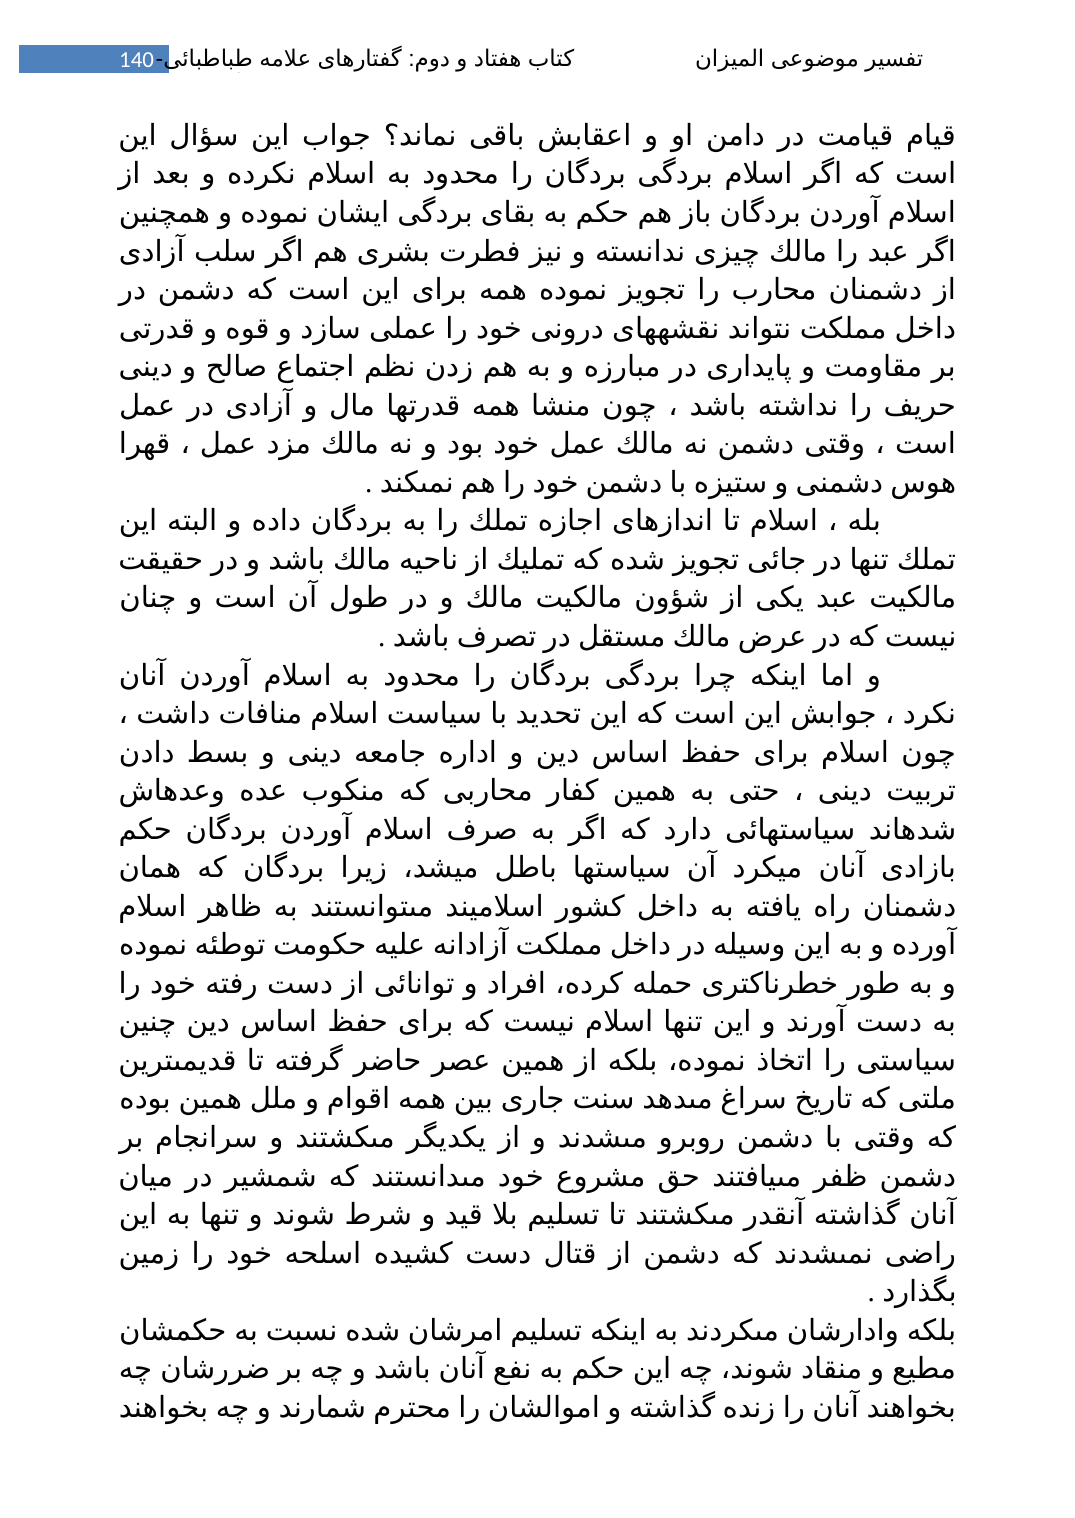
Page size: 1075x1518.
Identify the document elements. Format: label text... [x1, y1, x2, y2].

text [118, 118, 957, 498]
text و اما اينكه چرا بردگى بردگان را محدود به اسلام آوردن آنان نكرد ، جوابش اين است كه اين تحديد با سياست اسلام منافات داشت ، چون اسلام براى حفظ اساس دين و اداره جامعه دينى و بسط دادن تربيت دينى ، حتى به همين كفار محاربى كه منكوب عده وعده‏اش شده‏اند سياستهائى دارد كه اگر به صرف اسلام آوردن بردگان حكم بازادى آنان ميكرد آن سياستها باطل ميشد، زيرا بردگان كه همان دشمنان راه يافته به داخل كشور اسلاميند مى‏توانستند به ظاهر اسلام آورده و به اين وسيله در داخل مملكت آزادانه عليه حكومت توطئه نموده و به طور خطرناكترى حمله كرده، افراد و توانائى از دست رفته خود را به دست آورند و اين تنها اسلام نيست كه براى حفظ اساس دين چنين سياستى را اتخاذ نموده، بلكه از همين عصر حاضر گرفته تا قديمى‏ترين ملتى كه تاريخ سراغ مى‏دهد سنت جارى بين همه اقوام و ملل همين بوده كه وقتى با دشمن روبرو مى‏شدند و از يكديگر مى‏كشتند و سرانجام بر دشمن ظفر مى‏يافتند حق مشروع خود مى‏دانستند كه شمشير در ميان آنان گذاشته آنقدر مى‏كشتند تا تسليم بلا قيد و شرط شوند و تنها به اين راضى نمى‏شدند كه دشمن از قتال دست كشيده اسلحه خود را زمين بگذارد . [118, 658, 957, 1308]
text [118, 1313, 957, 1423]
text بله ، اسلام تا اندازه‏اى اجازه تملك را به بردگان داده و البته اين تملك تنها در جائى تجويز شده كه تمليك از ناحيه مالك باشد و در حقيقت مالكيت عبد يكى از شؤون مالكيت مالك و در طول آن است و چنان نيست كه در عرض مالك مستقل در تصرف باشد . [118, 503, 957, 653]
